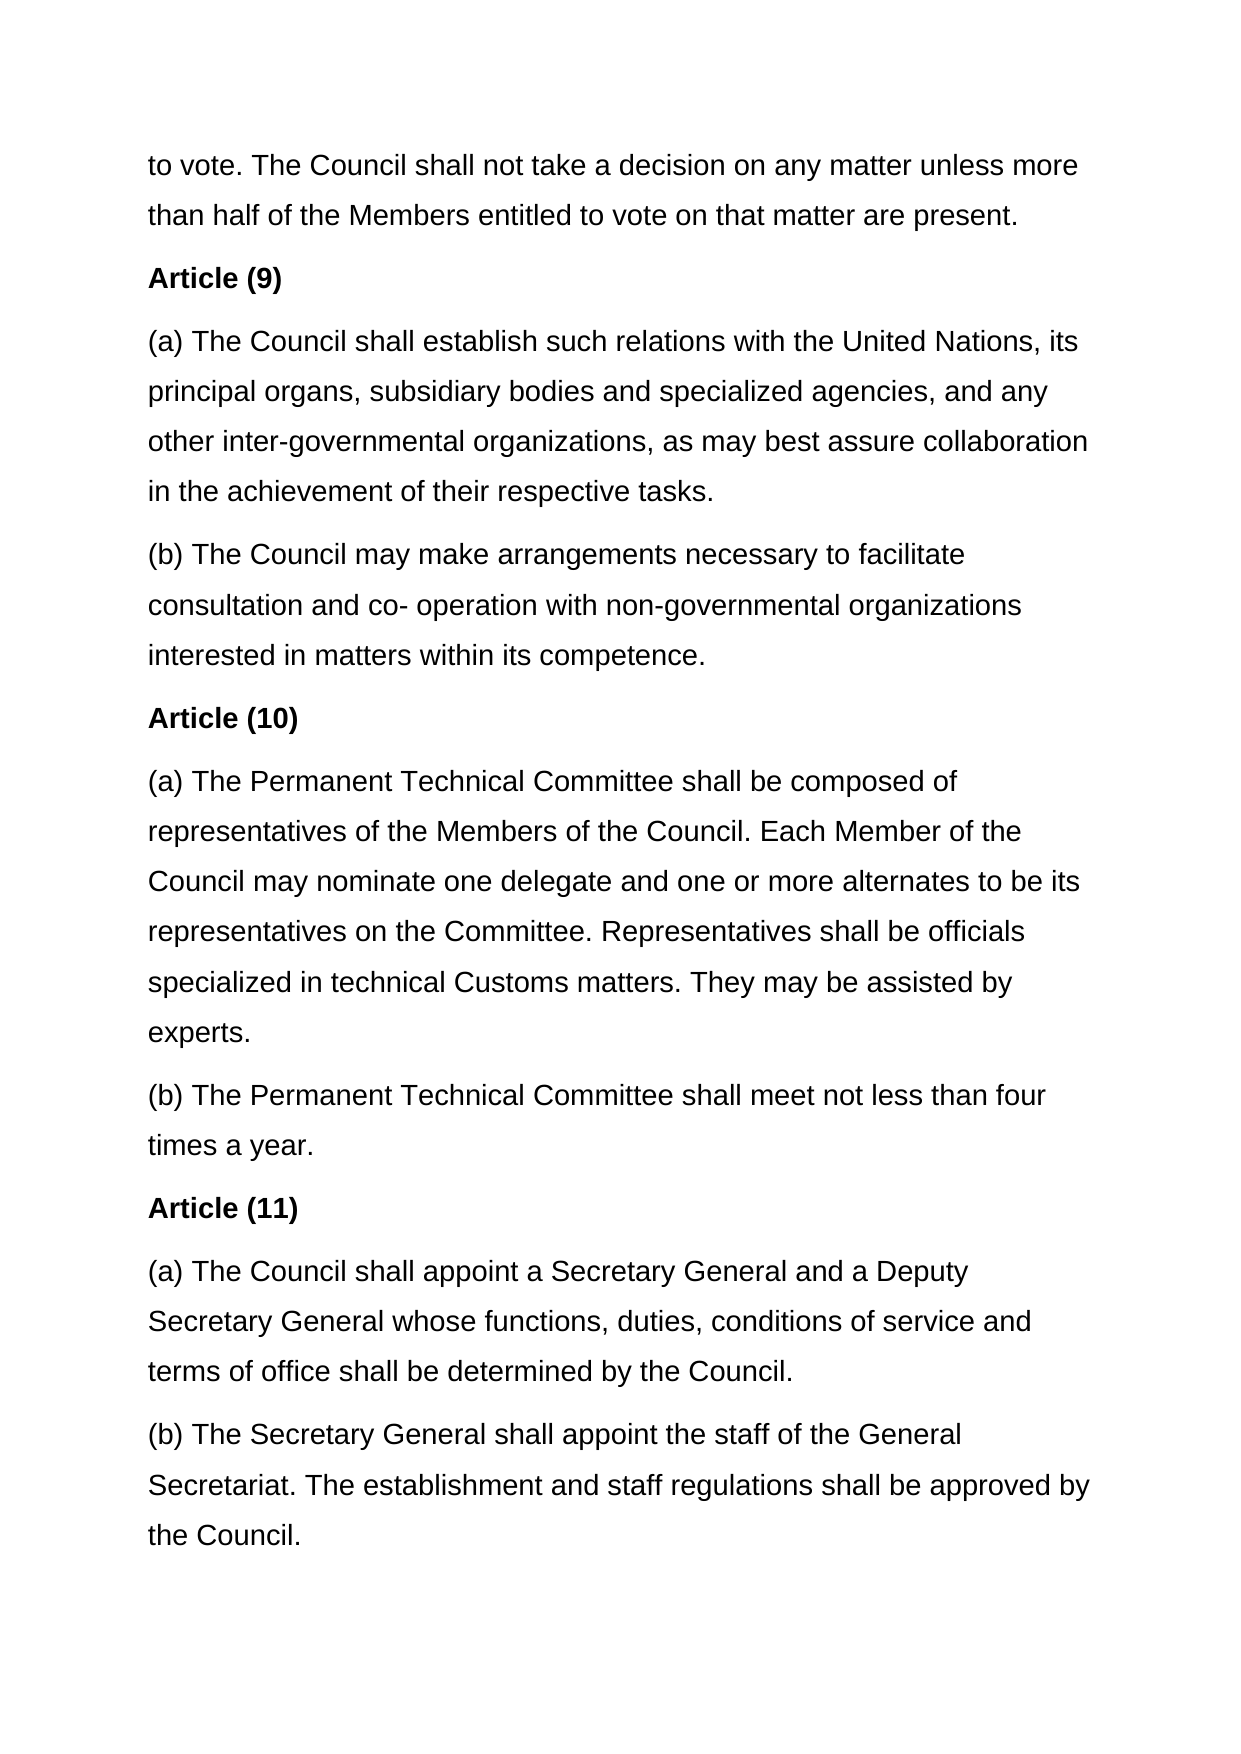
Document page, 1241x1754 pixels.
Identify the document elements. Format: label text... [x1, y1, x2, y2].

text (a) The Council shall appoint a Secretary General and a Deputy Secretary General whose functions, duties, conditions of service and terms of office shall be determined by the Council. [148, 1254, 1093, 1388]
text Article (10) [148, 701, 1093, 734]
text (a) The Permanent Technical Committee shall be composed of representatives of the Members of the Council. Each Member of the Council may nominate one delegate and one or more alternates to be its representatives on the Committee. Representatives shall be officials specialized in technical Customs matters. They may be assisted by experts. [148, 763, 1093, 1049]
text (b) The Secretary General shall appoint the staff of the General Secretariat. The establishment and staff regulations shall be approved by the Council. [148, 1417, 1093, 1551]
text (b) The Council may make arrangements necessary to facilitate consultation and co- operation with non-governmental organizations interested in matters within its competence. [148, 537, 1093, 671]
text (a) The Council shall establish such relations with the United Nations, its principal organs, subsidiary bodies and specialized agencies, and any other inter-governmental organizations, as may best assure collaboration in the achievement of their respective tasks. [148, 323, 1093, 508]
text Article (11) [148, 1191, 1093, 1224]
text Article (9) [148, 261, 1093, 294]
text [148, 148, 1093, 231]
text (b) The Permanent Technical Committee shall meet not less than four times a year. [148, 1078, 1093, 1162]
